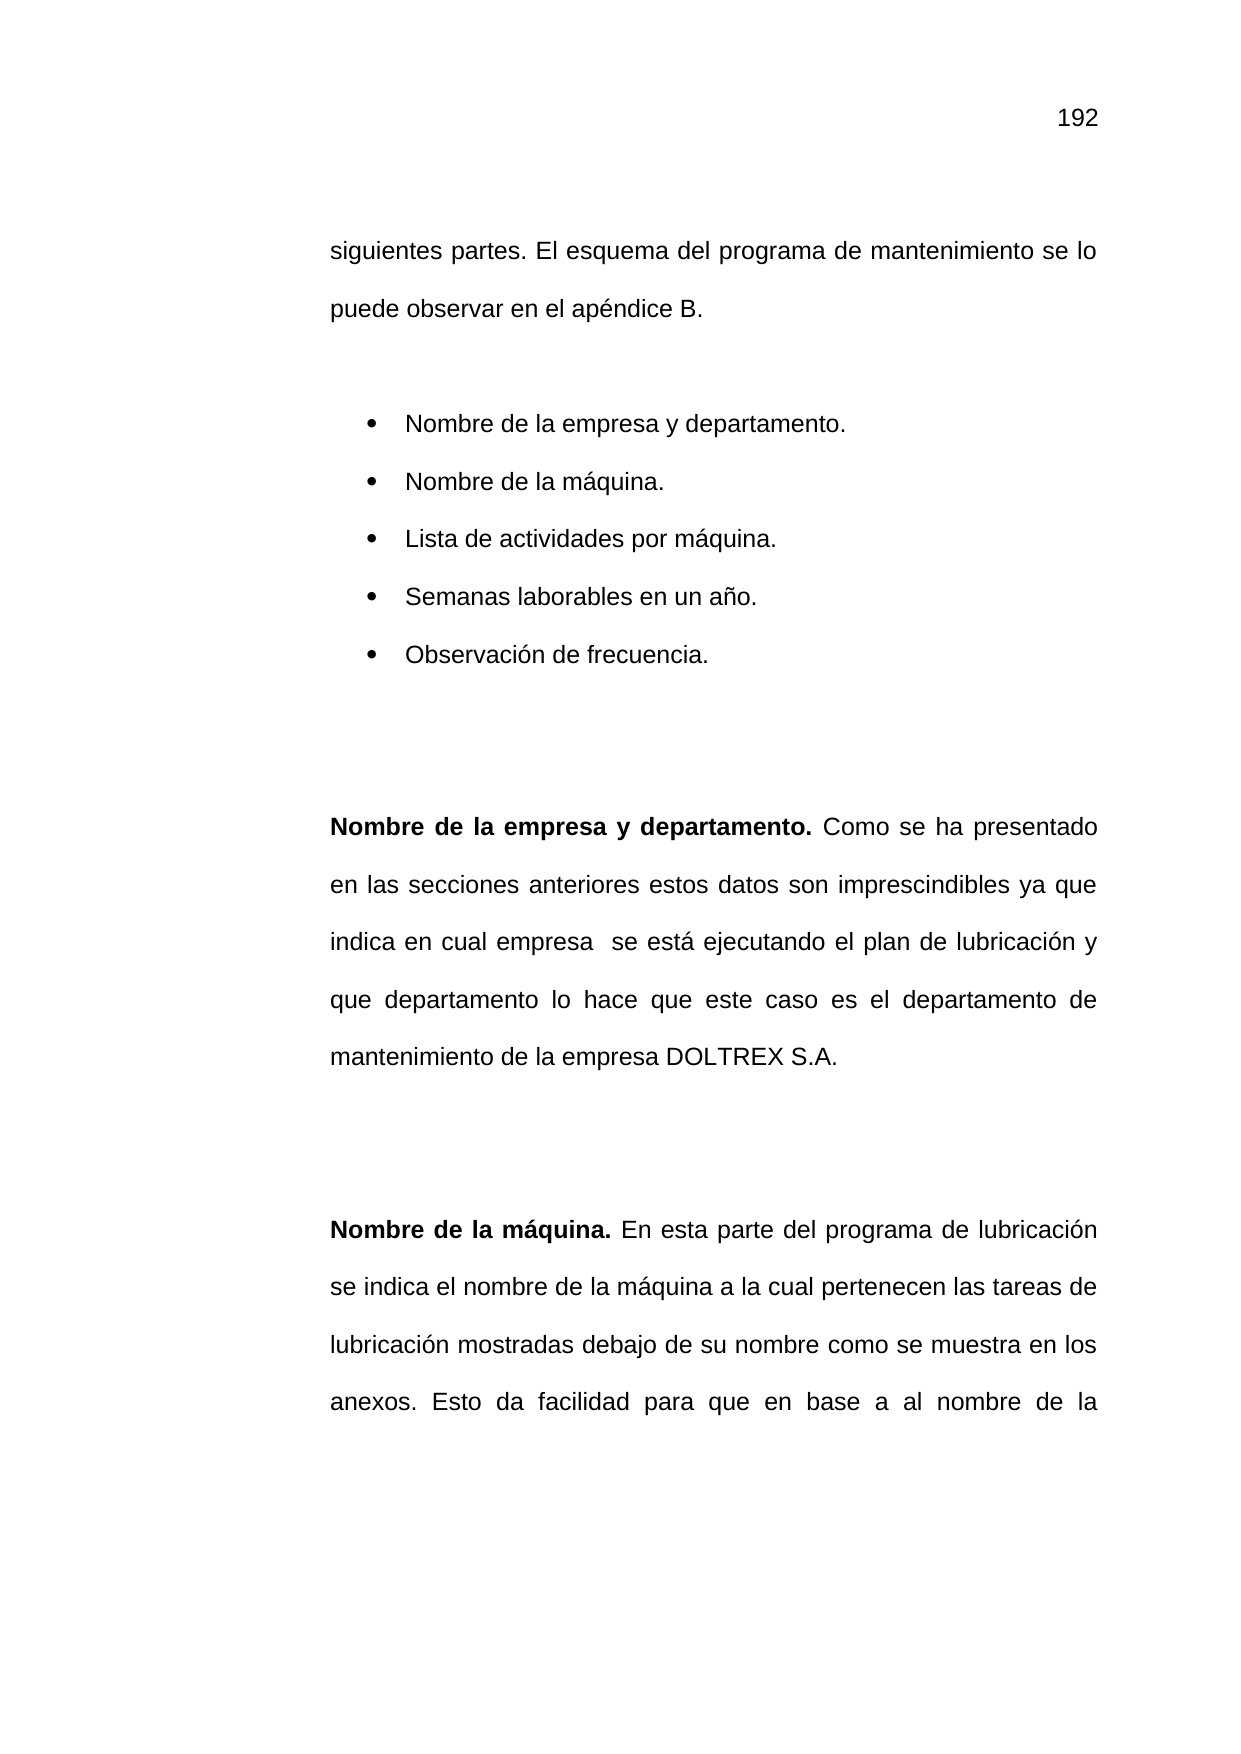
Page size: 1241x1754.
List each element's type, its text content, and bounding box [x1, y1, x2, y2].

list Nombre de la empresa y departamento. [367, 409, 1098, 438]
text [330, 236, 1098, 322]
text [330, 1215, 1098, 1416]
list Semanas laborables en un año. [367, 582, 1098, 611]
text Nombre de la empresa y departamento. Como se ha presentado en las secciones anteriores estos datos son imprescindibles ya que indica en cual empresa se está ejecutando el plan de lubricación y que departamento lo hace que este caso es el departamento de mantenimiento de la empresa DOLTREX S.A. [330, 812, 1098, 1071]
list Observación de frecuencia. [367, 639, 1098, 668]
list Nombre de la máquina. [367, 466, 1098, 495]
list Lista de actividades por máquina. [367, 524, 1098, 553]
